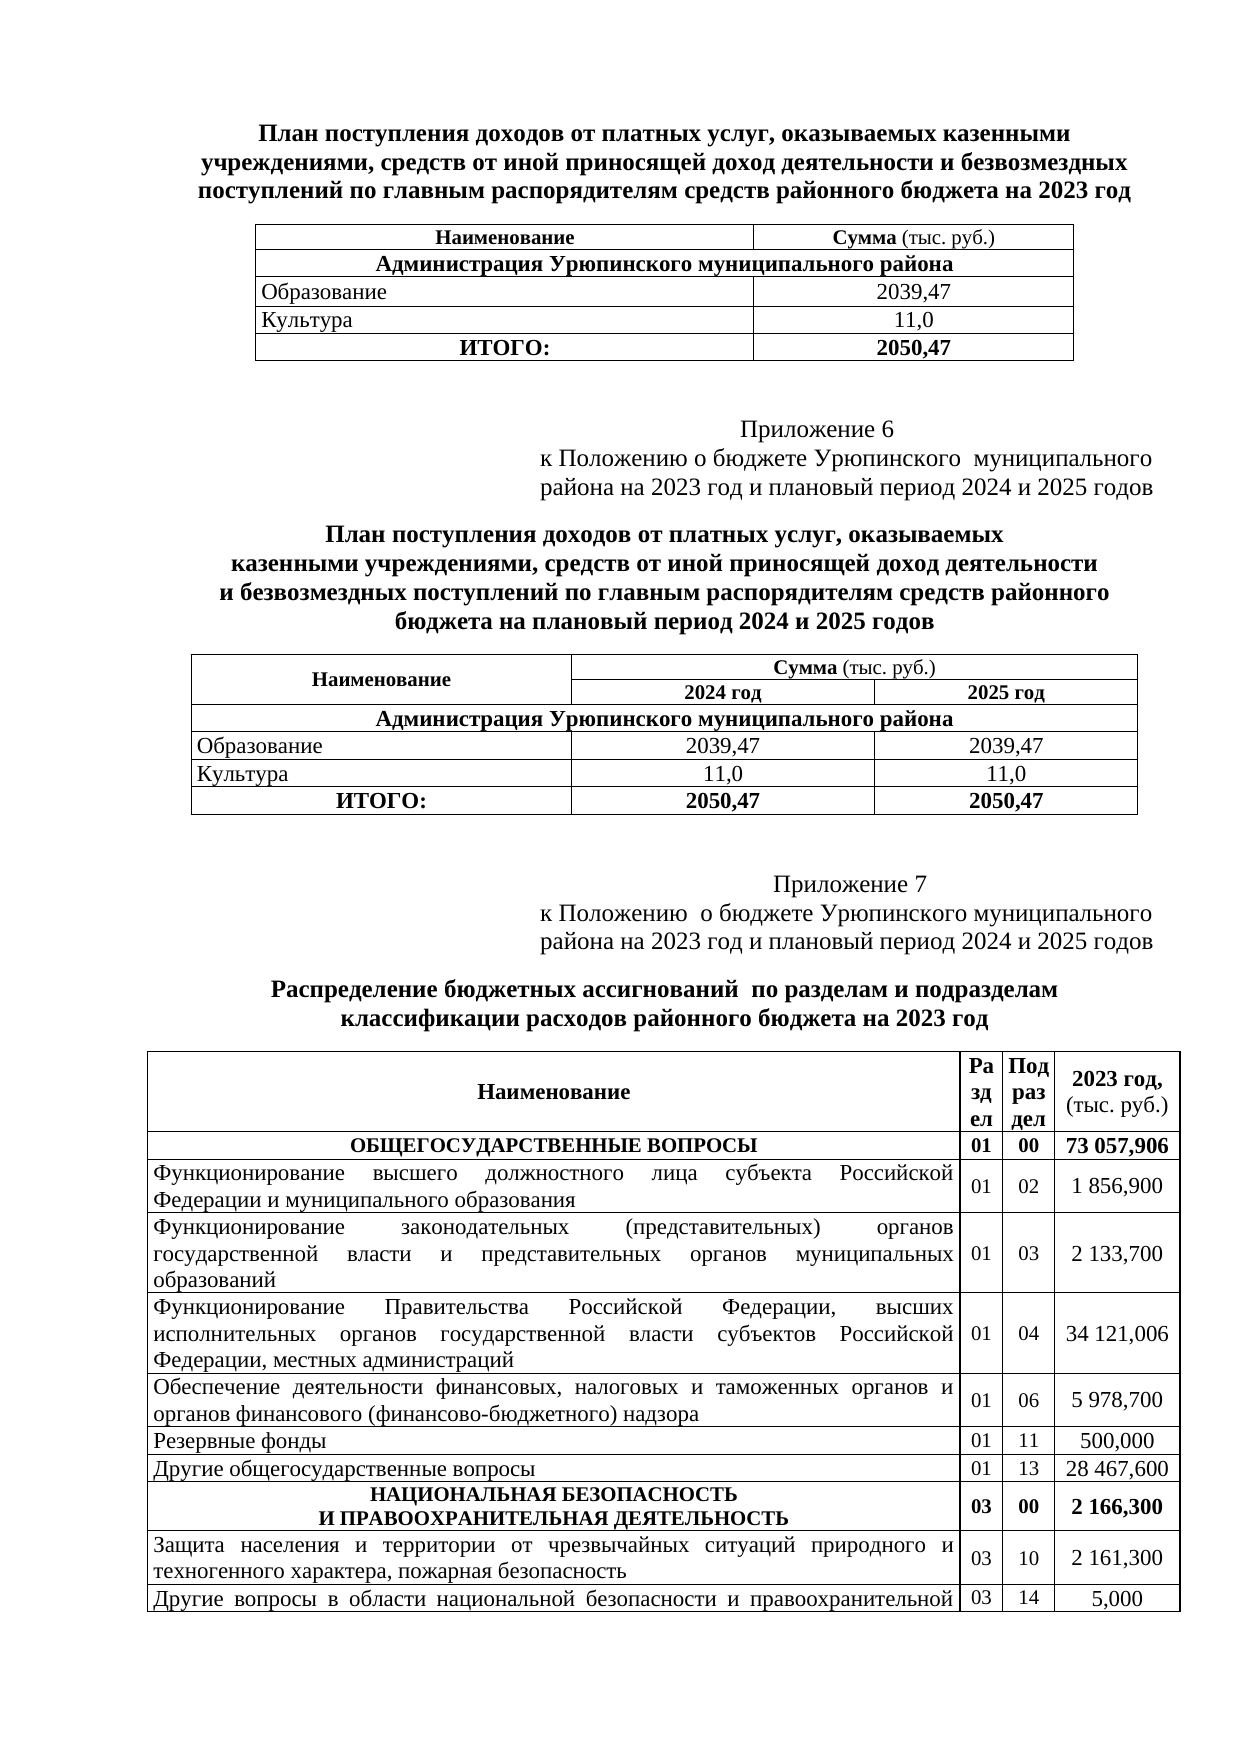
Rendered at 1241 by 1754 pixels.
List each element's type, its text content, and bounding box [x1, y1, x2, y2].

table_cell 2039,47 [754, 277, 1073, 306]
table_cell 5 978,700 [1055, 1374, 1179, 1426]
table_cell 02 [1003, 1160, 1054, 1212]
table_cell 11,0 [754, 307, 1073, 333]
text Приложение 7 [171, 869, 1158, 898]
table_cell ОБЩЕГОСУДАРСТВЕННЫЕ ВОПРОСЫ [148, 1132, 959, 1158]
table_cell Резервные фонды [148, 1427, 959, 1453]
table_cell 14 [1003, 1585, 1054, 1611]
table_header Наименование [192, 655, 571, 704]
text и безвозмездных поступлений по главным распорядителям средств районного бюджета на плановый период 2024 и 2025 годов [171, 577, 1158, 634]
table_cell 03 [961, 1482, 1002, 1530]
table_cell 11 [1003, 1427, 1054, 1453]
table_cell НАЦИОНАЛЬНАЯ БЕЗОПАСНОСТЬ И ПРАВООХРАНИТЕЛЬНАЯ ДЕЯТЕЛЬНОСТЬ [148, 1482, 959, 1530]
text казенными учреждениями, средств от иной приносящей доход деятельности [171, 548, 1158, 577]
table_header 2023 год, (тыс. руб.) [1055, 1052, 1179, 1131]
table_cell Культура [256, 307, 753, 333]
table_cell Образование [192, 732, 571, 759]
table_cell Администрация Урюпинского муниципального района [192, 705, 1137, 731]
table_cell 2 166,300 [1055, 1482, 1179, 1530]
table_cell 03 [1003, 1213, 1054, 1292]
table_cell 11,0 [572, 760, 874, 786]
table_cell 01 [961, 1374, 1002, 1426]
table_cell ИТОГО: [256, 334, 753, 360]
table_cell 2 161,300 [1055, 1531, 1179, 1584]
table_cell 5,000 [1055, 1585, 1179, 1611]
table_cell 13 [1003, 1455, 1054, 1481]
table_cell Другие общегосударственные вопросы [148, 1455, 959, 1481]
table_cell 03 [961, 1531, 1002, 1584]
table_cell 10 [1003, 1531, 1054, 1584]
text района на 2023 год и плановый период 2024 и 2025 годов [171, 926, 1158, 955]
table_cell 2050,47 [754, 334, 1073, 360]
table_header Сумма (тыс. руб.) [754, 225, 1073, 249]
table_cell Функционирование высшего должностного лица субъекта Российской Федерации и муниципального образования [148, 1160, 959, 1212]
table_cell Функционирование Правительства Российской Федерации, высших исполнительных органов государственной власти субъектов Российской Федерации, местных администраций [148, 1293, 959, 1372]
table_cell Администрация Урюпинского муниципального района [256, 250, 1073, 276]
table_cell 03 [961, 1585, 1002, 1611]
text План поступления доходов от платных услуг, оказываемых [171, 519, 1158, 548]
table_cell Обеспечение деятельности финансовых, налоговых и таможенных органов и органов финансового (финансово-бюджетного) надзора [148, 1374, 959, 1426]
table_cell 01 [961, 1132, 1002, 1158]
table_header Под раз дел [1003, 1052, 1054, 1131]
text План поступления доходов от платных услуг, оказываемых казенными учреждениями, средств от иной приносящей доход деятельности и безвозмездных поступлений по главным распорядителям средств районного бюджета на 2023 год [171, 118, 1158, 204]
table_header Наименование [256, 225, 753, 249]
table_cell ИТОГО: [192, 787, 571, 813]
text к Положению о бюджете Урюпинского муниципального [171, 443, 1158, 472]
table_cell 2024 год [572, 680, 874, 704]
table_cell 00 [1003, 1482, 1054, 1530]
table_cell Защита населения и территории от чрезвычайных ситуаций природного и техногенного характера, пожарная безопасность [148, 1531, 959, 1584]
table_cell 2039,47 [875, 732, 1137, 759]
text Распределение бюджетных ассигнований по разделам и подразделам [171, 974, 1158, 1003]
table_cell 34 121,006 [1055, 1293, 1179, 1372]
table_cell 04 [1003, 1293, 1054, 1372]
table_cell 73 057,906 [1055, 1132, 1179, 1158]
table_cell Культура [192, 760, 571, 786]
table_header Наименование [148, 1052, 959, 1131]
text района на 2023 год и плановый период 2024 и 2025 годов [171, 472, 1158, 500]
table_cell 2 133,700 [1055, 1213, 1179, 1292]
table_cell 06 [1003, 1374, 1054, 1426]
text Приложение 6 [171, 414, 1158, 443]
table_cell 01 [961, 1293, 1002, 1372]
table_header Ра зд ел [961, 1052, 1002, 1131]
table_cell 01 [961, 1160, 1002, 1212]
table_cell 01 [961, 1427, 1002, 1453]
text к Положению о бюджете Урюпинского муниципального [171, 898, 1158, 926]
table_cell 500,000 [1055, 1427, 1179, 1453]
table_cell 2050,47 [875, 787, 1137, 813]
table_cell 00 [1003, 1132, 1054, 1158]
table_cell Функционирование законодательных (представительных) органов государственной власти и представительных органов муниципальных образований [148, 1213, 959, 1292]
table_cell 11,0 [875, 760, 1137, 786]
table_cell 2050,47 [572, 787, 874, 813]
table_cell 2039,47 [572, 732, 874, 759]
table_cell 1 856,900 [1055, 1160, 1179, 1212]
table_cell 01 [961, 1213, 1002, 1292]
table_cell 2025 год [875, 680, 1137, 704]
table_cell 28 467,600 [1055, 1455, 1179, 1481]
table_cell 01 [961, 1455, 1002, 1481]
table_cell Образование [256, 277, 753, 306]
table_header Сумма (тыс. руб.) [572, 655, 1137, 679]
text классификации расходов районного бюджета на 2023 год [171, 1003, 1158, 1032]
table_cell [148, 1585, 959, 1611]
